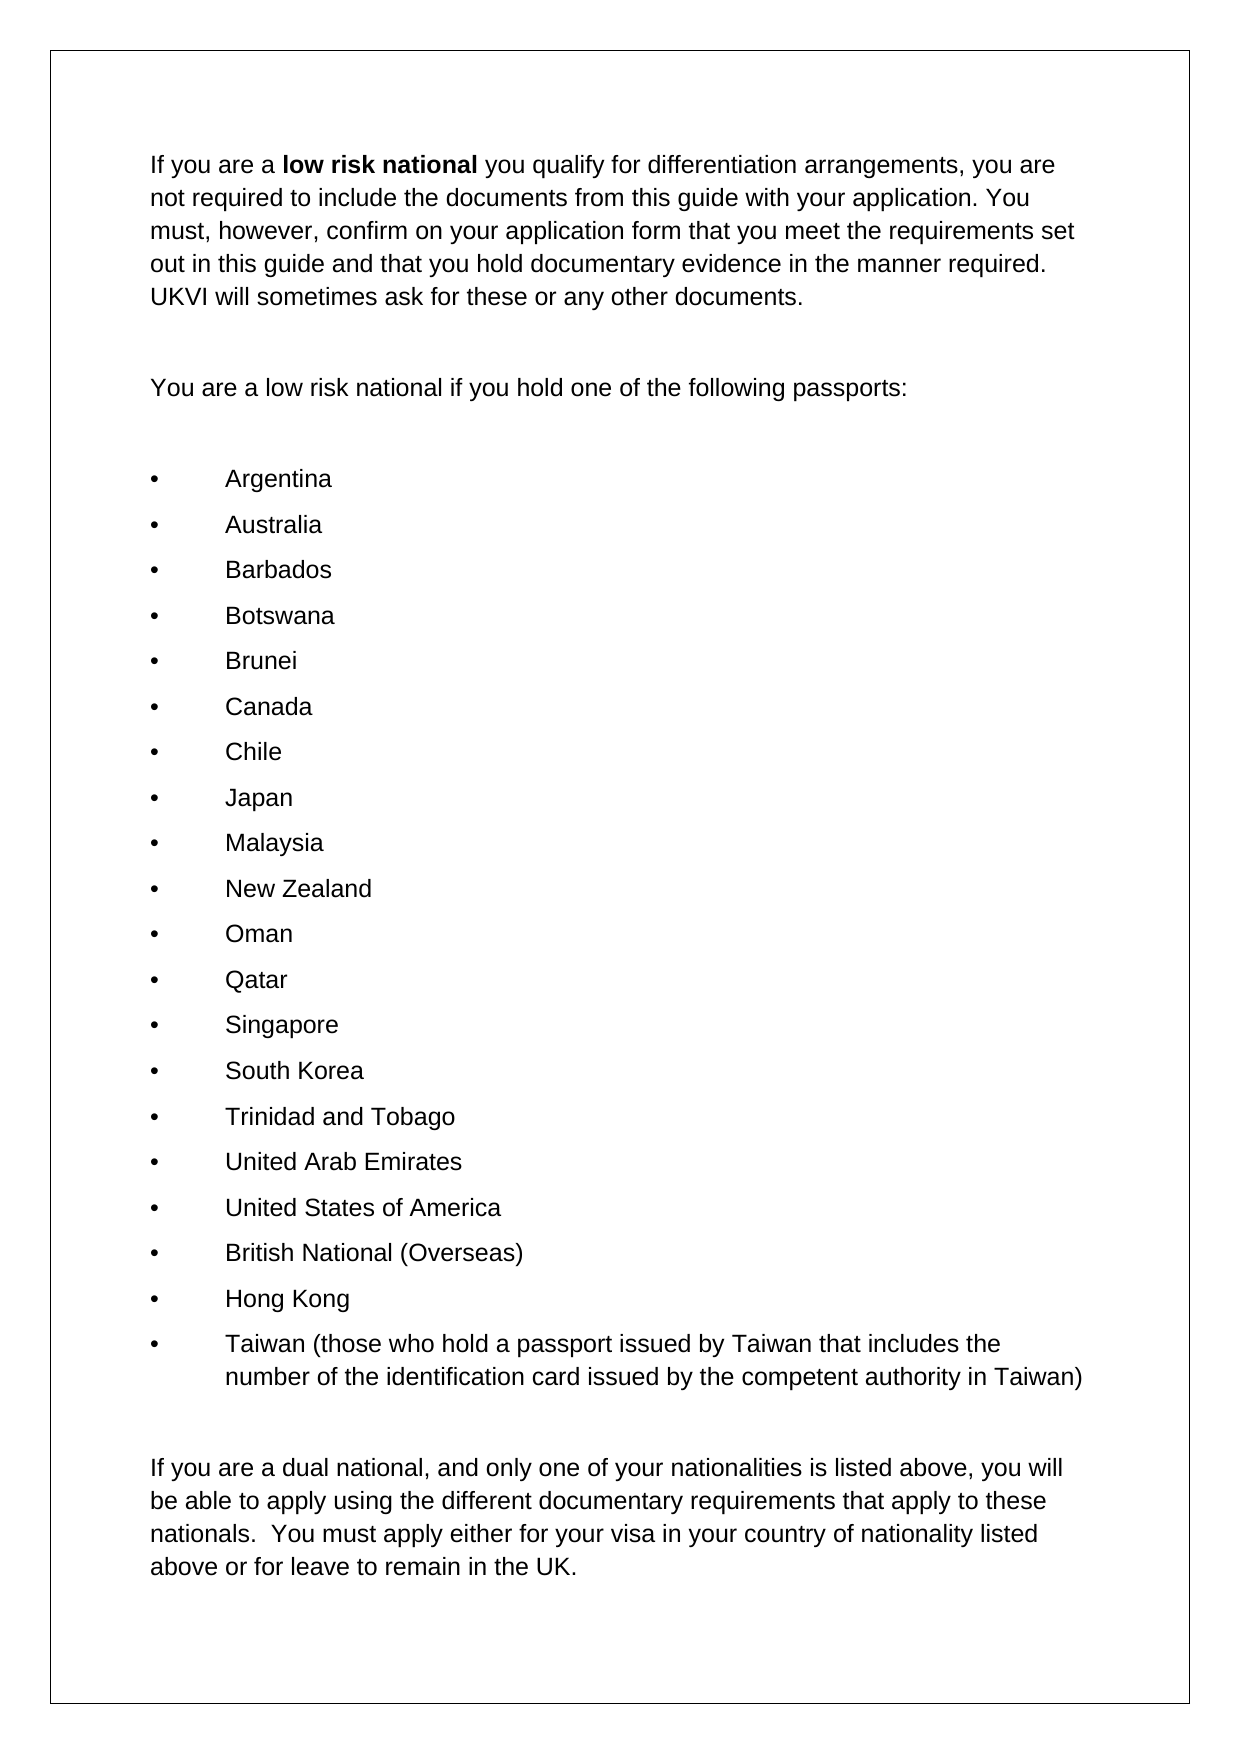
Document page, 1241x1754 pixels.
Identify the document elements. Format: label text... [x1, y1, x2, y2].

text You are a low risk national if you hold one of the following passports: [150, 373, 1090, 402]
text • United States of America [150, 1192, 1090, 1221]
text • Oman [150, 919, 1090, 948]
text • Barbados [150, 555, 1090, 584]
text • Qatar [150, 965, 1090, 994]
text • South Korea [150, 1056, 1090, 1085]
text • Trinidad and Tobago [150, 1101, 1090, 1130]
text • Malaysia [150, 828, 1090, 857]
text • Taiwan (those who hold a passport issued by Taiwan that includes the number of the identification card issued by the competent authority in Taiwan) [150, 1329, 1090, 1391]
text • Japan [150, 783, 1090, 812]
text • New Zealand [150, 874, 1090, 903]
text • Brunei [150, 646, 1090, 675]
text • United Arab Emirates [150, 1147, 1090, 1176]
text • Australia [150, 510, 1090, 538]
text • Hong Kong [150, 1283, 1090, 1312]
text If you are a low risk national you qualify for differentiation arrangements, you are not required to include the documents from this guide with your application. You must, however, confirm on your application form that you meet the requirements set out in this guide and that you hold documentary evidence in the manner required. UKVI will sometimes ask for these or any other documents. [150, 150, 1090, 311]
text • Botswana [150, 601, 1090, 629]
text • British National (Overseas) [150, 1238, 1090, 1267]
text • Argentina [150, 464, 1090, 493]
text • Chile [150, 737, 1090, 766]
text If you are a dual national, and only one of your nationalities is listed above, you will be able to apply using the different documentary requirements that apply to these nationals. You must apply either for your visa in your country of nationality listed above or for leave to remain in the UK. [150, 1453, 1090, 1581]
text • Canada [150, 692, 1090, 721]
text • Singapore [150, 1010, 1090, 1039]
